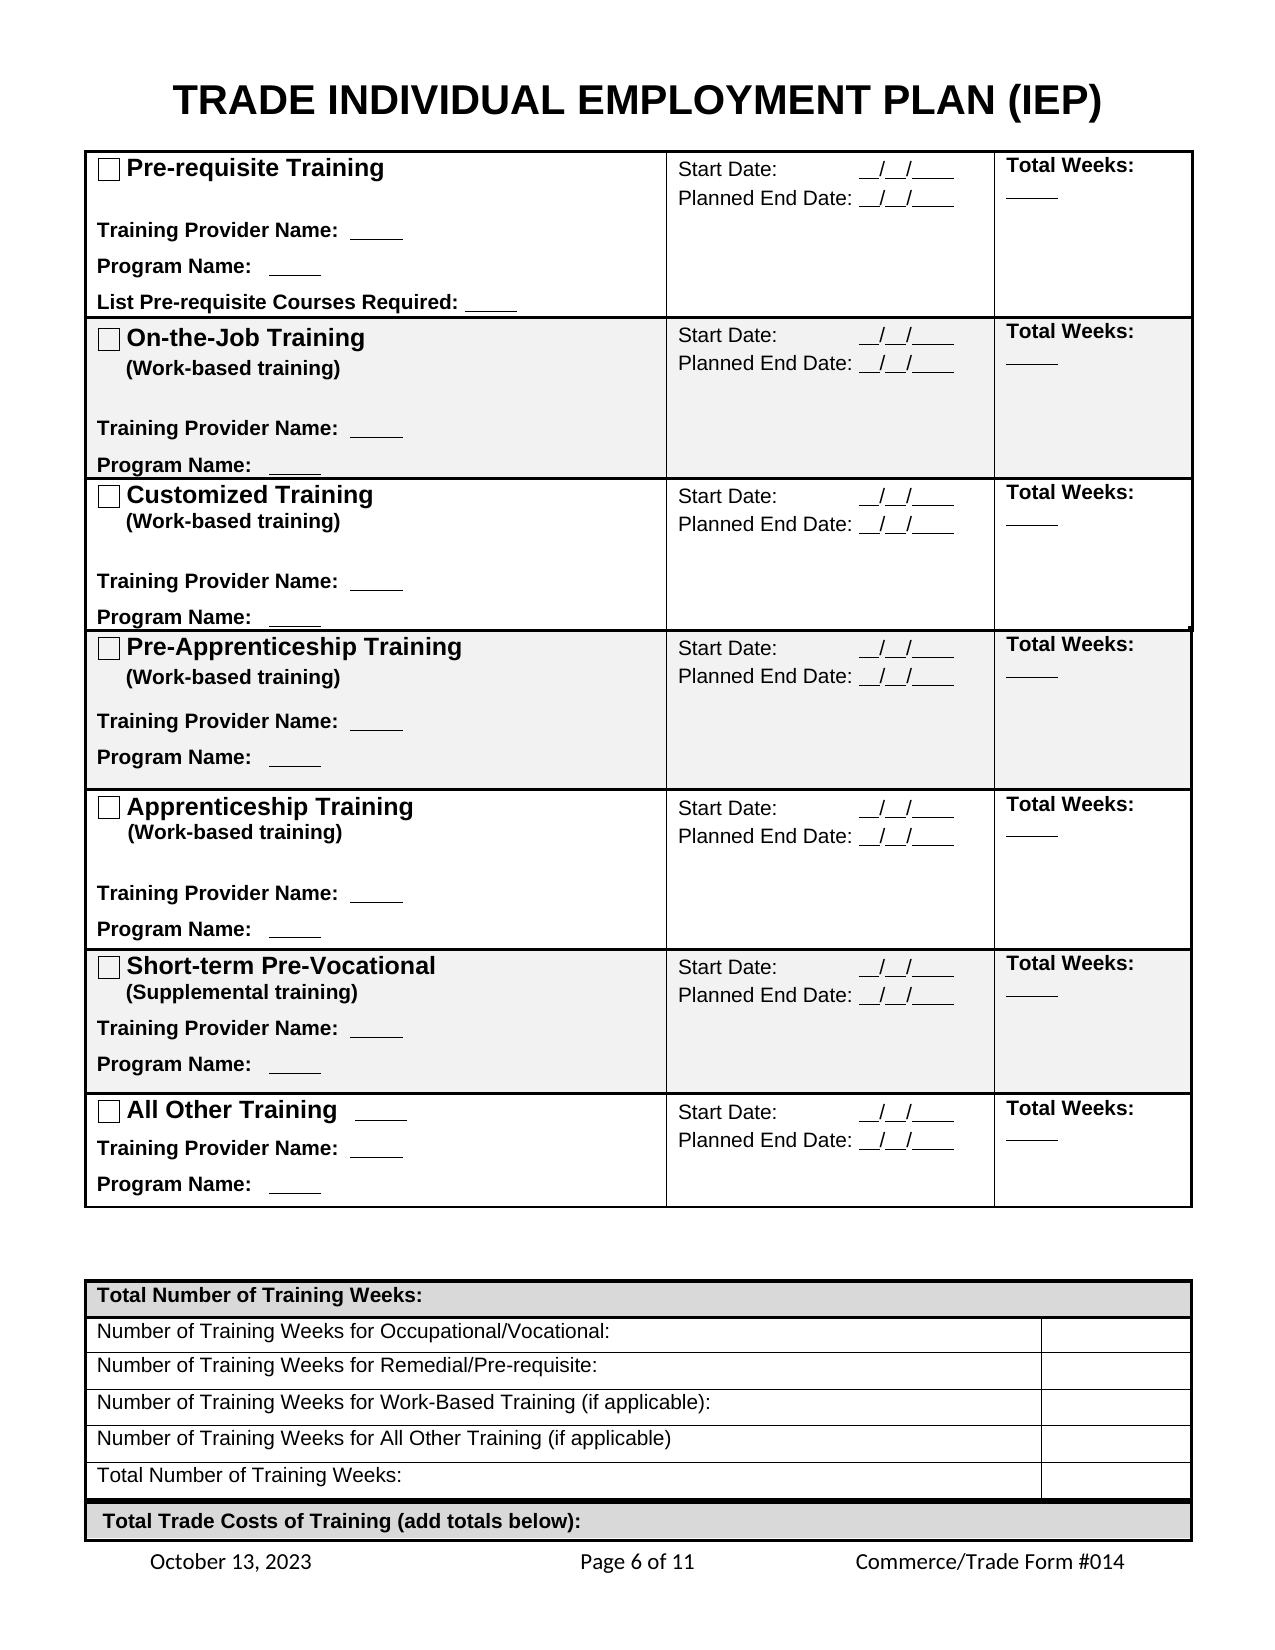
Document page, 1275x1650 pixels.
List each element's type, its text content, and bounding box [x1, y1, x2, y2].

table_cell Pre-requisite Training Training Provider Name: Program Name: List Pre-requisite Courses Required: [87, 153, 666, 316]
table_cell Start Date: / / Planned End Date: / / [667, 951, 994, 1092]
table_cell Total Weeks: [995, 951, 1190, 1092]
table_cell Start Date: / / Planned End Date: / / [667, 791, 994, 948]
table_cell Total Number of Training Weeks: [87, 1463, 1041, 1498]
table_cell Short-term Pre-Vocational (Supplemental training) Training Provider Name: Program Name: [87, 951, 666, 1092]
table_cell Total Weeks: [995, 1095, 1190, 1206]
table_cell Number of Training Weeks for All Other Training (if applicable) [87, 1426, 1041, 1462]
table_cell Number of Training Weeks for Occupational/Vocational: [87, 1319, 1041, 1352]
table_cell [1042, 1353, 1190, 1389]
table_cell Start Date: / / Planned End Date: / / [667, 1095, 994, 1206]
table_cell [1042, 1319, 1190, 1352]
table_cell [1042, 1390, 1190, 1425]
table_header Total Trade Costs of Training (add totals below): [87, 1504, 1190, 1538]
table_cell [1042, 1426, 1190, 1462]
table_cell Number of Training Weeks for Work-Based Training (if applicable): [87, 1390, 1041, 1425]
table_cell All Other Training Training Provider Name: Program Name: [87, 1095, 666, 1206]
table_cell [667, 153, 994, 316]
table_cell On-the-Job Training (Work-based training) Training Provider Name: Program Name: [87, 319, 666, 477]
table_cell Number of Training Weeks for Remedial/Pre-requisite: [87, 1353, 1041, 1389]
table_cell [1042, 1463, 1190, 1498]
table_cell Customized Training (Work-based training) Training Provider Name: Program Name: [87, 480, 666, 629]
table_header Total Number of Training Weeks: [87, 1283, 1190, 1316]
table_cell Pre-Apprenticeship Training (Work-based training) Training Provider Name: Program Name: [87, 632, 666, 788]
table_cell Total Weeks: [995, 319, 1191, 477]
table_cell Total Weeks: [995, 153, 1191, 316]
table_cell Apprenticeship Training (Work-based training) Training Provider Name: Program Name: [87, 791, 666, 948]
table_cell Total Weeks: [995, 480, 1191, 629]
table_cell Start Date: / / Planned End Date: / / [667, 632, 994, 788]
table_cell Total Weeks: [995, 791, 1190, 948]
table_cell Start Date: / / Planned End Date: / / [667, 319, 994, 477]
table_cell Start Date: / / Planned End Date: / / [667, 480, 994, 629]
table_cell Total Weeks: [995, 632, 1190, 788]
